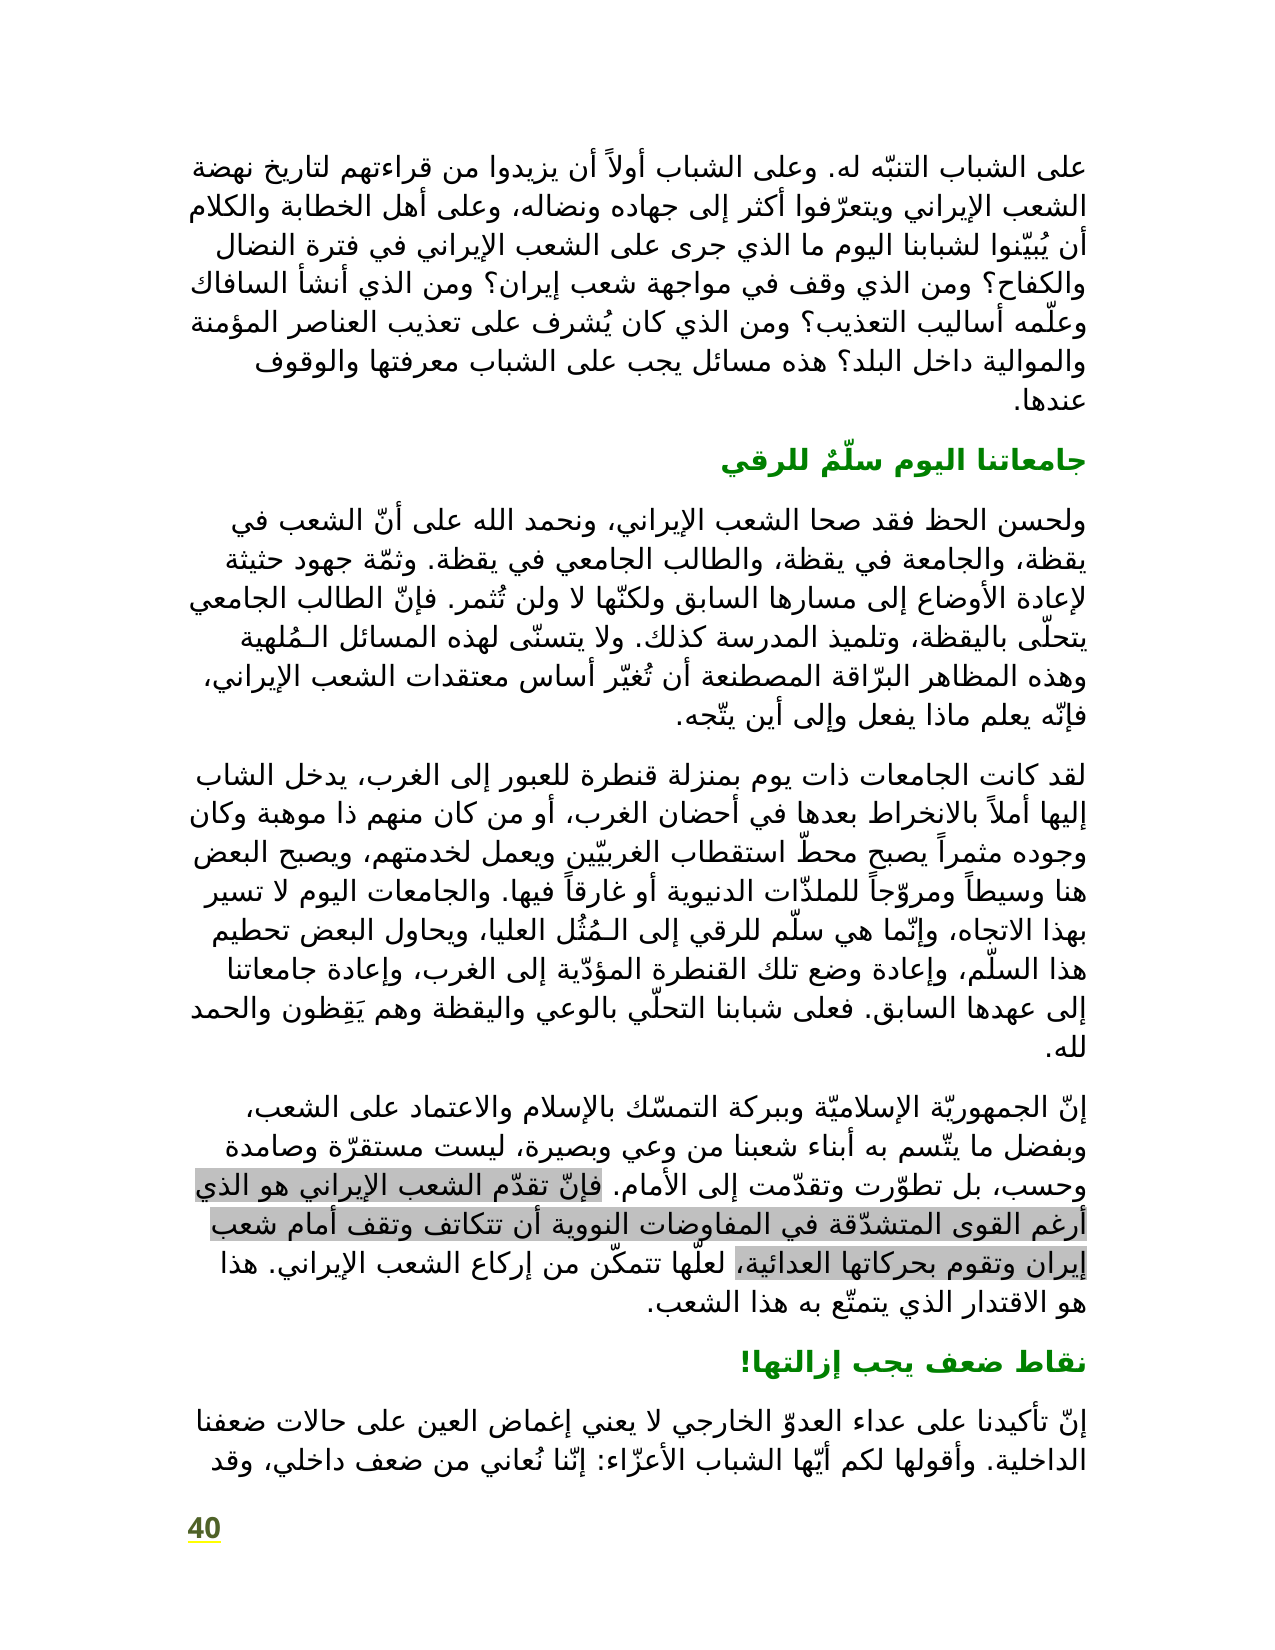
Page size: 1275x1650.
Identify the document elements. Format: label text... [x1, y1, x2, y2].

text لقد كانت الجامعات ذات يوم بمنزلة قنطرة للعبور إلى الغرب، يدخل الشاب إليها أملاً بالانخراط بعدها في أحضان الغرب، أو من كان منهم ذا موهبة وكان وجوده مثمراً يصبح محطّ استقطاب الغربيّين ويعمل لخدمتهم، ويصبح البعض هنا وسيطاً ومروّجاً للملذّات الدنيوية أو غارقاً فيها. والجامعات اليوم لا تسير بهذا الاتجاه، وإنّما هي سلّم للرقي إلى الـمُثُل العليا، ويحاول البعض تحطيم هذا السلّم، وإعادة وضع تلك القنطرة المؤدّية إلى الغرب، وإعادة جامعاتنا إلى عهدها السابق. فعلى شبابنا التحلّي بالوعي واليقظة وهم يَقِظون والحمد لله. [187, 758, 1087, 1064]
text نقاط ضعف يجب إزالتها! [187, 1345, 1087, 1379]
text على الشباب التنبّه له. وعلى الشباب أولاً أن يزيدوا من قراءتهم لتاريخ نهضة الشعب الإيراني ويتعرّفوا أكثر إلى جهاده ونضاله، وعلى أهل الخطابة والكلام أن يُبيّنوا لشبابنا اليوم ما الذي جرى على الشعب الإيراني في فترة النضال والكفاح؟ ومن الذي وقف في مواجهة شعب إيران؟ ومن الذي أنشأ السافاك وعلّمه أساليب التعذيب؟ ومن الذي كان يُشرف على تعذيب العناصر المؤمنة والموالية داخل البلد؟ هذه مسائل يجب على الشباب معرفتها والوقوف عندها. [187, 150, 1087, 418]
text جامعاتنا اليوم سلّمٌ للرقي [187, 443, 1087, 477]
text ولحسن الحظ فقد صحا الشعب الإيراني، ونحمد الله على أنّ الشعب في يقظة، والجامعة في يقظة، والطالب الجامعي في يقظة. وثمّة جهود حثيثة لإعادة الأوضاع إلى مسارها السابق ولكنّها لا ولن تُثمر. فإنّ الطالب الجامعي يتحلّى باليقظة، وتلميذ المدرسة كذلك. ولا يتسنّى لهذه المسائل الـمُلهية وهذه المظاهر البرّاقة المصطنعة أن تُغيّر أساس معتقدات الشعب الإيراني، فإنّه يعلم ماذا يفعل وإلى أين يتّجه. [187, 503, 1087, 732]
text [187, 1405, 1087, 1478]
text إنّ الجمهوريّة الإسلاميّة وببركة التمسّك بالإسلام والاعتماد على الشعب، وبفضل ما يتّسم به أبناء شعبنا من وعي وبصيرة، ليست مستقرّة وصامدة وحسب، بل تطوّرت وتقدّمت إلى الأمام. فإنّ تقدّم الشعب الإيراني هو الذي أرغم القوى المتشدّقة في المفاوضات النووية أن تتكاتف وتقف أمام شعب إيران وتقوم بحركاتها العدائية، لعلّها تتمكّن من إركاع الشعب الإيراني. هذا هو الاقتدار الذي يتمتّع به هذا الشعب. [187, 1090, 1087, 1319]
